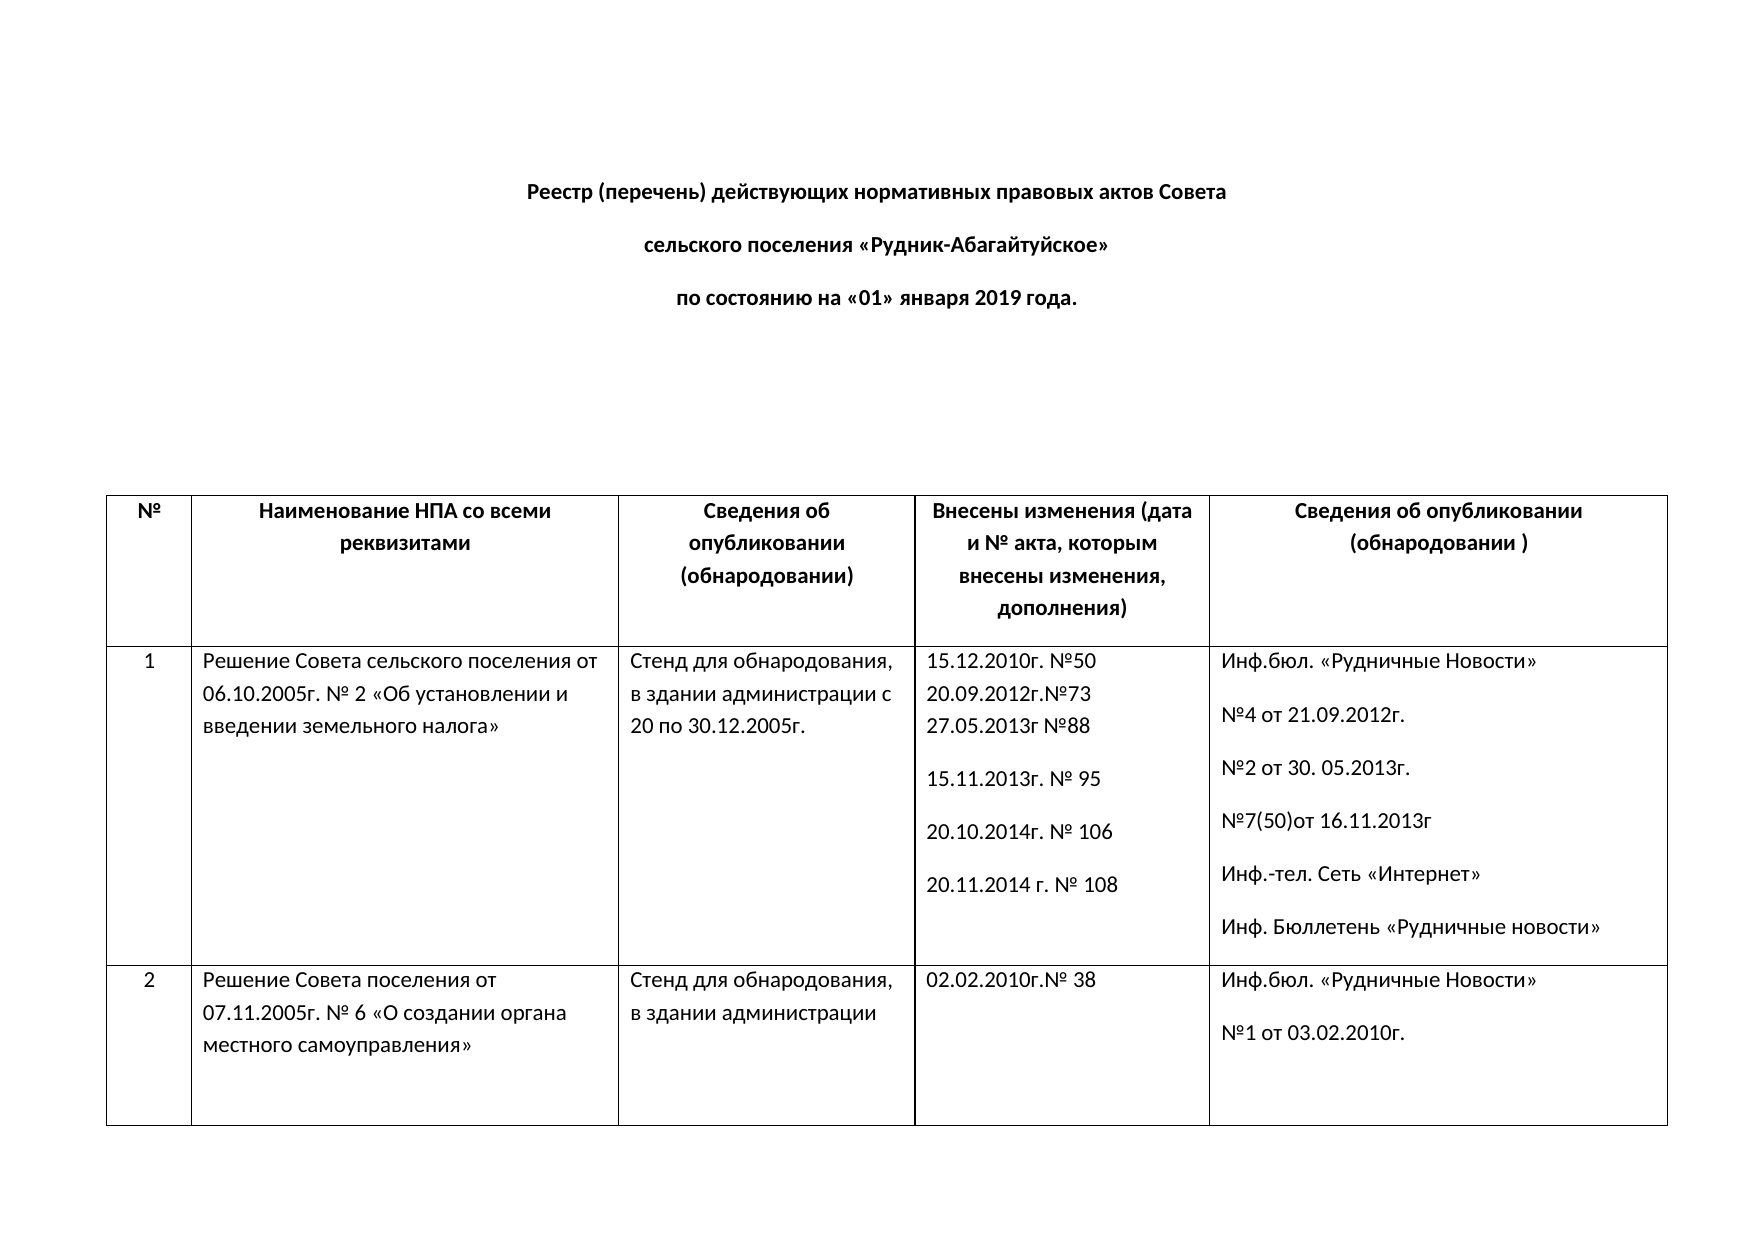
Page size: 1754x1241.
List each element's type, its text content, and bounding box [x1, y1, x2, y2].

table_cell 1 [107, 647, 191, 964]
table_cell Решение Совета поселения от 07.11.2005г. № 6 «О создании органа местного самоуправления» [192, 966, 618, 1125]
table_header Внесены изменения (дата и № акта, которым внесены изменения, дополнения) [916, 496, 1209, 646]
table_cell 02.02.2010г.№ 38 [916, 966, 1209, 1125]
text по состоянию на «01» января 2019 года. [118, 283, 1636, 311]
table_cell Стенд для обнародования, в здании администрации [619, 966, 914, 1125]
text сельского поселения «Рудник-Абагайтуйское» [118, 230, 1636, 258]
table_cell Инф.бюл. «Рудничные Новости» №1 от 03.02.2010г. [1210, 966, 1667, 1125]
table_cell 15.12.2010г. №50 20.09.2012г.№73 27.05.2013г №88 15.11.2013г. № 95 20.10.2014г. № 106 20.11.2014 г. № 108 [916, 647, 1209, 964]
text Реестр (перечень) действующих нормативных правовых актов Совета [118, 177, 1636, 205]
table_header Сведения об опубликовании (обнародовании ) [1210, 496, 1667, 646]
table_cell 2 [107, 966, 191, 1125]
table_header № [107, 496, 191, 646]
table_cell Инф.бюл. «Рудничные Новости» №4 от 21.09.2012г. №2 от 30. 05.2013г. №7(50)от 16.11.2013г Инф.-тел. Сеть «Интернет» Инф. Бюллетень «Рудничные новости» [1210, 647, 1667, 964]
table_header Наименование НПА со всеми реквизитами [192, 496, 618, 646]
table_cell Решение Совета сельского поселения от 06.10.2005г. № 2 «Об установлении и введении земельного налога» [192, 647, 618, 964]
table_cell Стенд для обнародования, в здании администрации с 20 по 30.12.2005г. [619, 647, 914, 964]
table_header Сведения об опубликовании (обнародовании) [619, 496, 914, 646]
